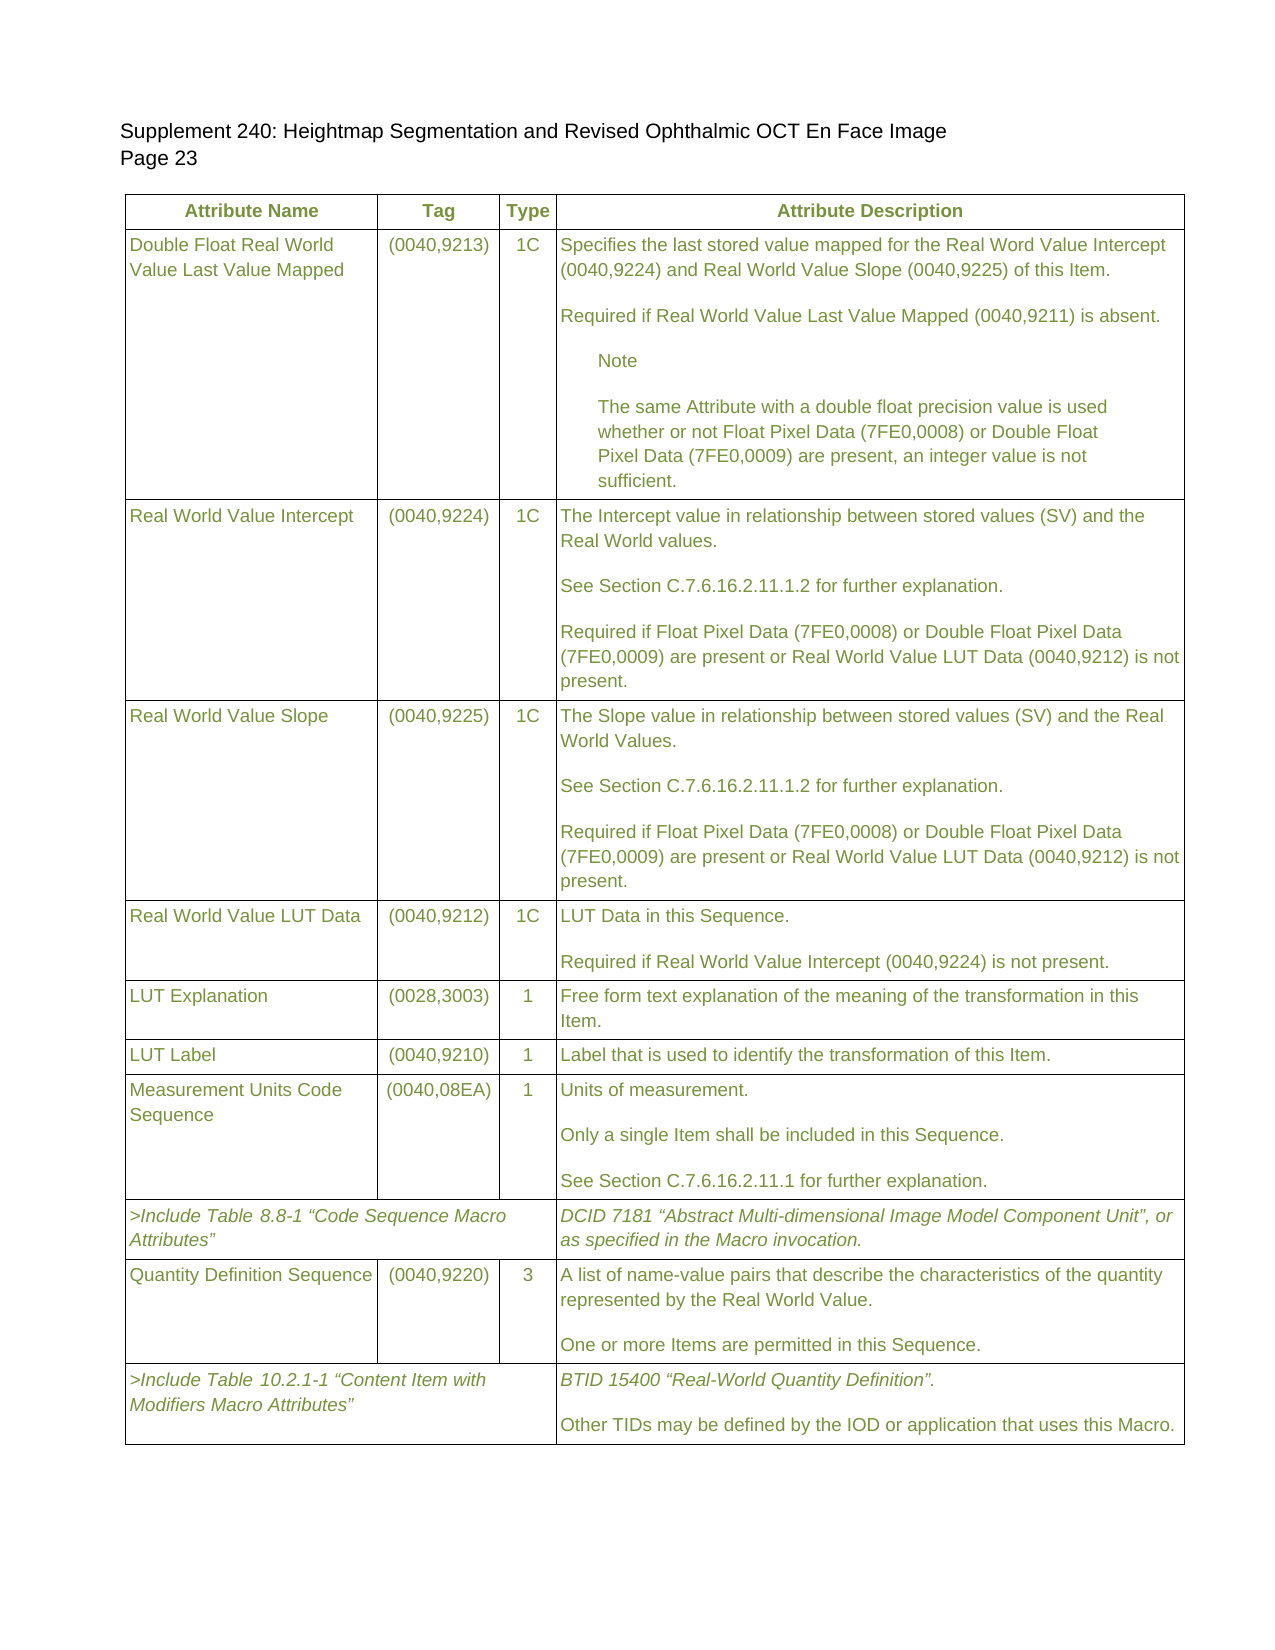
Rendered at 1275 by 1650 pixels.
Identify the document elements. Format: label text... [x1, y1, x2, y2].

table_cell 1 [500, 1075, 556, 1199]
table_cell Quantity Definition Sequence [126, 1260, 377, 1363]
table_cell The Slope value in relationship between stored values (SV) and the Real World Values. See Section C.7.6.16.2.11.1.2 for further explanation. Required if Float Pixel Data (7FE0,0008) or Double Float Pixel Data (7FE0,0009) are present or Real World Value LUT Data (0040,9212) is not present. [557, 701, 1184, 899]
table_cell Units of measurement. Only a single Item shall be included in this Sequence. See Section C.7.6.16.2.11.1 for further explanation. [557, 1075, 1184, 1199]
table_cell Free form text explanation of the meaning of the transformation in this Item. [557, 981, 1184, 1039]
table_cell Real World Value Slope [126, 701, 377, 899]
table_cell Label that is used to identify the transformation of this Item. [557, 1040, 1184, 1073]
table_cell Real World Value LUT Data [126, 901, 377, 980]
table_cell 1C [500, 901, 556, 980]
table_header Attribute Name [126, 195, 377, 229]
table_header Attribute Description [557, 195, 1184, 229]
table_cell 3 [500, 1260, 556, 1363]
table_cell 1C [500, 701, 556, 899]
table_cell BTID 15400 “Real-World Quantity Definition”. Other TIDs may be defined by the IOD or application that uses this Macro. [557, 1364, 1184, 1443]
table_cell LUT Data in this Sequence. Required if Real World Value Intercept (0040,9224) is not present. [557, 901, 1184, 980]
table_cell (0040,9210) [378, 1040, 499, 1073]
table_cell LUT Explanation [126, 981, 377, 1039]
table_cell (0040,9225) [378, 701, 499, 899]
table_cell (0040,9213) [378, 230, 499, 499]
table_cell (0040,9220) [378, 1260, 499, 1363]
table_cell (0040,08EA) [378, 1075, 499, 1199]
table_cell A list of name-value pairs that describe the characteristics of the quantity represented by the Real World Value. One or more Items are permitted in this Sequence. [557, 1260, 1184, 1363]
table_cell Specifies the last stored value mapped for the Real Word Value Intercept (0040,9224) and Real World Value Slope (0040,9225) of this Item. Required if Real World Value Last Value Mapped (0040,9211) is absent. Note The same Attribute with a double float precision value is used whether or not Float Pixel Data (7FE0,0008) or Double Float Pixel Data (7FE0,0009) are present, an integer value is not sufficient. [557, 230, 1184, 499]
table_cell 1 [500, 1040, 556, 1073]
table_cell 1C [500, 500, 556, 699]
table_cell >Include Table 10.2.1-1 “Content Item with Modifiers Macro Attributes” [126, 1364, 556, 1443]
table_cell Double Float Real World Value Last Value Mapped [126, 230, 377, 499]
table_cell The Intercept value in relationship between stored values (SV) and the Real World values. See Section C.7.6.16.2.11.1.2 for further explanation. Required if Float Pixel Data (7FE0,0008) or Double Float Pixel Data (7FE0,0009) are present or Real World Value LUT Data (0040,9212) is not present. [557, 500, 1184, 699]
table_cell Measurement Units Code Sequence [126, 1075, 377, 1199]
table_cell 1C [500, 230, 556, 499]
table_cell Real World Value Intercept [126, 500, 377, 699]
table_cell LUT Label [126, 1040, 377, 1073]
table_cell (0040,9212) [378, 901, 499, 980]
table_cell (0028,3003) [378, 981, 499, 1039]
table_cell >Include Table 8.8-1 “Code Sequence Macro Attributes” [126, 1200, 556, 1258]
table_header Type [500, 195, 556, 229]
table_cell 1 [500, 981, 556, 1039]
table_cell DCID 7181 “Abstract Multi-dimensional Image Model Component Unit”, or as specified in the Macro invocation. [557, 1200, 1184, 1258]
table_cell (0040,9224) [378, 500, 499, 699]
table_header Tag [378, 195, 499, 229]
